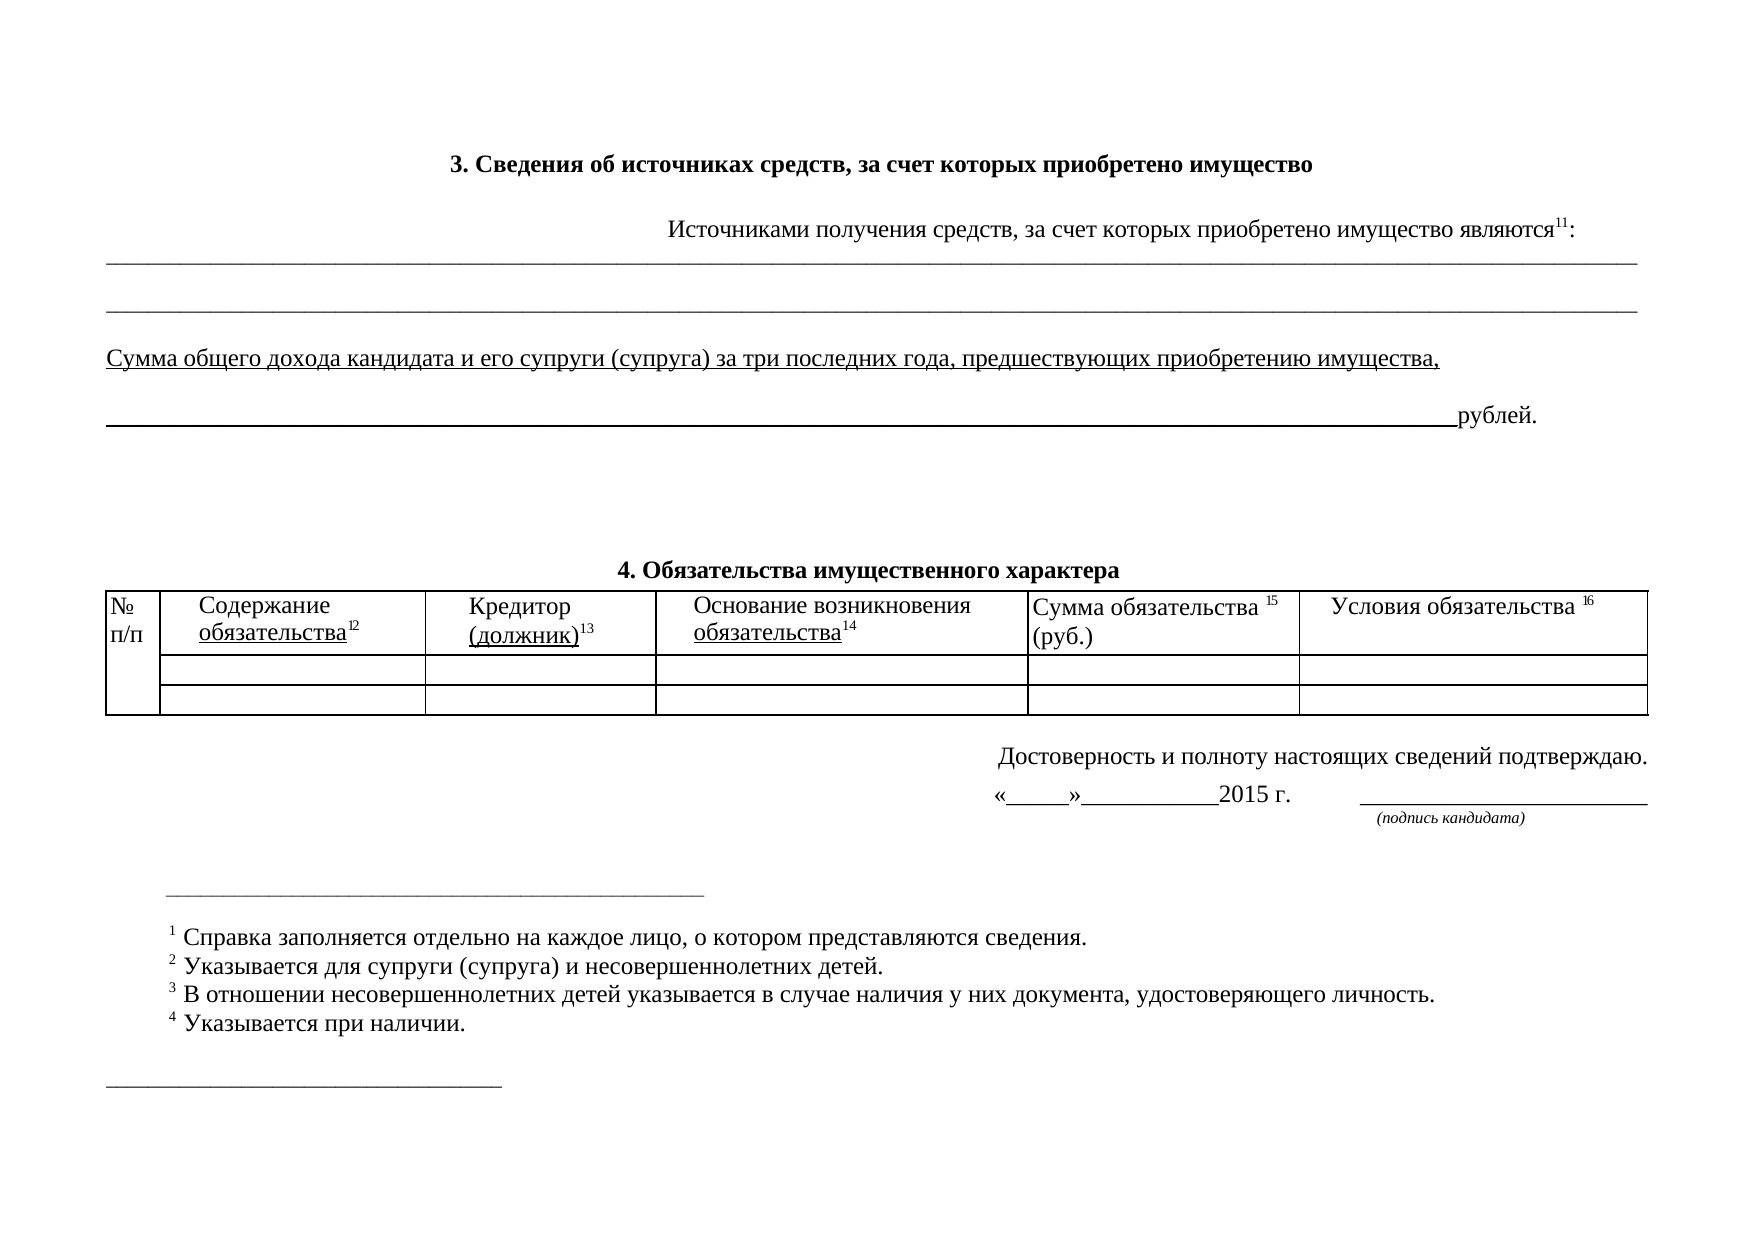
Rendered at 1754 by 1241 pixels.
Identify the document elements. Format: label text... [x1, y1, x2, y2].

text 4 Указывается при наличии. [168, 1008, 1648, 1037]
table_header Сумма обязательства 15 (руб.) [1029, 592, 1299, 654]
text ______________________________________ [106, 1066, 1648, 1089]
table_header Содержание обязательства12 [161, 592, 425, 654]
text 1 Справка заполняется отдельно на каждое лицо, о котором представляются сведения. [168, 923, 1648, 951]
table_cell [657, 686, 1027, 714]
table_header Основание возникновения обязательства14 [657, 592, 1027, 654]
text Сумма общего дохода кандидата и его супруги (супруга) за три последних года, предшествующих приобретению имущества, [106, 343, 1648, 371]
table_cell [1029, 656, 1299, 684]
text ___________________________________________________________________________________________________________________________________________________ [106, 291, 1648, 315]
text Достоверность и полноту настоящих сведений подтверждаю. [972, 741, 1648, 770]
table_cell [1300, 686, 1647, 714]
text ___________________________________________________________________________________________________________________________________________________ [106, 243, 1648, 267]
table_cell [426, 686, 655, 714]
table_header № п/п [107, 592, 159, 714]
table_cell [161, 656, 425, 684]
table_cell [426, 656, 655, 684]
text «_____»___________2015 г. _______________________ [829, 779, 1648, 807]
text 2 Указывается для супруги (супруга) и несовершеннолетних детей. [168, 951, 1648, 980]
text 3. Сведения об источниках средств, за счет которых приобретено имущество [106, 150, 1657, 178]
text (подпись кандидата) [1377, 807, 1648, 827]
text Источниками получения средств, за счет которых приобретено имущество являются11: [637, 214, 1636, 243]
text 4. Обязательства имущественного характера [106, 555, 1631, 584]
table_cell [161, 686, 425, 714]
table_cell [657, 656, 1027, 684]
table_cell [1300, 656, 1647, 684]
table_cell [1029, 686, 1299, 714]
text 3 В отношении несовершеннолетних детей указывается в случае наличия у них документа, удостоверяющего личность. [168, 980, 1648, 1008]
table_header Условия обязательства 16 [1300, 592, 1647, 654]
text _____________________________________________________________________________________________________________рублей. [106, 400, 1648, 429]
table_header Кредитор (должник)13 [426, 592, 655, 654]
